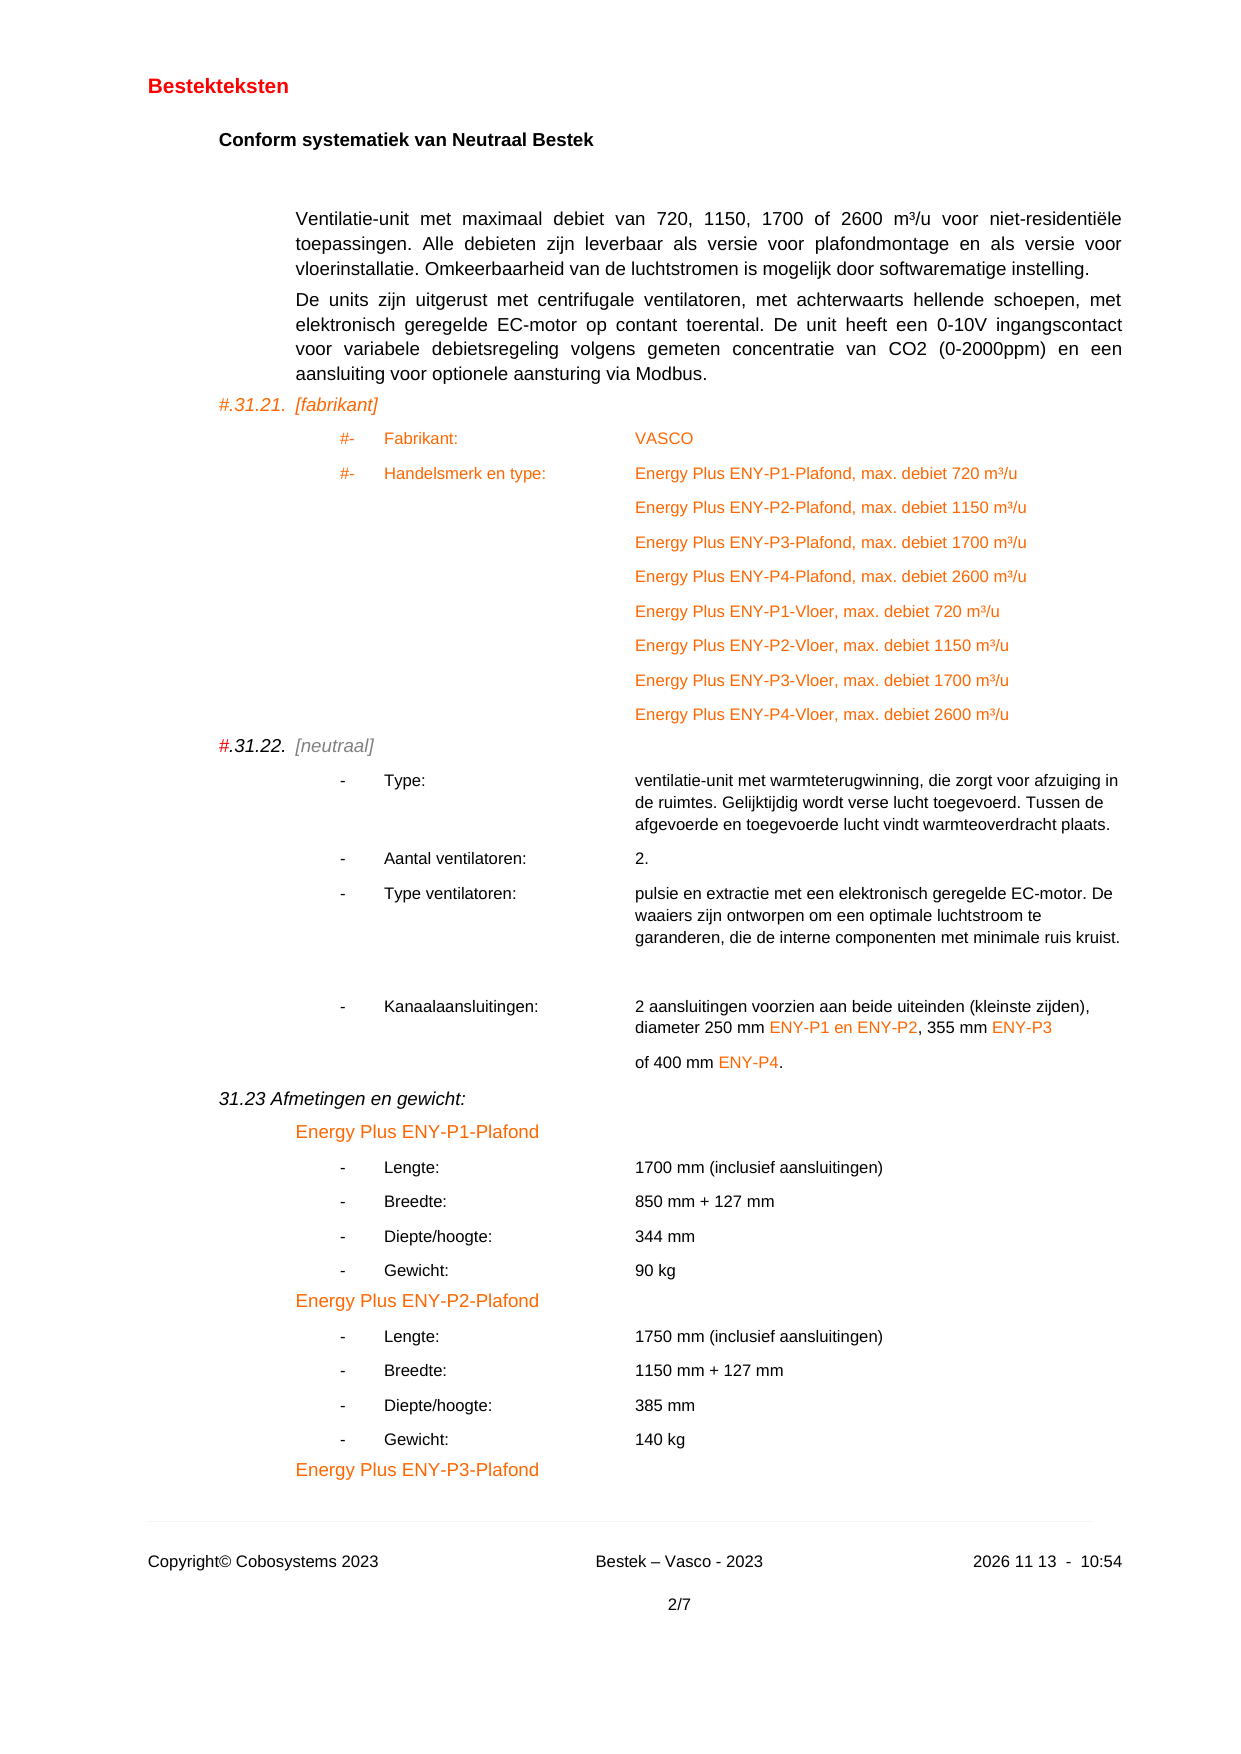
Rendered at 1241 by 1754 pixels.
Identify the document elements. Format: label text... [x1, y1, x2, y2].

text - Type: ventilatie-unit met warmteterugwinning, die zorgt voor afzuiging in de ruimtes. Gelijktijdig wordt verse lucht toegevoerd. Tussen de afgevoerde en toegevoerde lucht vindt warmteoverdracht plaats. [340, 771, 1122, 834]
text #- Handelsmerk en type: Energy Plus ENY-P1-Plafond, max. debiet 720 m³/u [340, 464, 1122, 483]
subtitle #.31.22. [neutraal] [218, 735, 1122, 757]
text Energy Plus ENY-P3-Plafond, max. debiet 1700 m³/u [340, 533, 1122, 552]
text - Kanaalaansluitingen: 2 aansluitingen voorzien aan beide uiteinden (kleinste zijden), diameter 250 mm ENY-P1 en ENY-P2, 355 mm ENY-P3 [340, 996, 1122, 1037]
text of 400 mm ENY-P4. [340, 1053, 1122, 1072]
text Energy Plus ENY-P2-Plafond, max. debiet 1150 m³/u [340, 498, 1122, 517]
text - Lengte: 1700 mm (inclusief aansluitingen) [340, 1158, 1122, 1177]
text - Gewicht: 90 kg [340, 1261, 1122, 1280]
subtitle De units zijn uitgerust met centrifugale ventilatoren, met achterwaarts hellende schoepen, met elektronisch geregelde EC-motor op contant toerental. De unit heeft een 0-10V ingangscontact voor variabele debietsregeling volgens gemeten concentratie van CO2 (0-2000ppm) en een aansluiting voor optionele aansturing via Modbus. [295, 288, 1122, 384]
text - Gewicht: 140 kg [340, 1430, 1122, 1449]
text - Diepte/hoogte: 344 mm [340, 1227, 1122, 1246]
text Energy Plus ENY-P4-Plafond, max. debiet 2600 m³/u [340, 567, 1122, 586]
text Energy Plus ENY-P4-Vloer, max. debiet 2600 m³/u [340, 705, 1122, 724]
text - Type ventilatoren: pulsie en extractie met een elektronisch geregelde EC-motor. De waaiers zijn ontworpen om een optimale luchtstroom te garanderen, die de interne componenten met minimale ruis kruist. [340, 883, 1122, 947]
subtitle Ventilatie-unit met maximaal debiet van 720, 1150, 1700 of 2600 m³/u voor niet-residentiële toepassingen. Alle debieten zijn leverbaar als versie voor plafondmontage en als versie voor vloerinstallatie. Omkeerbaarheid van de luchtstromen is mogelijk door softwarematige instelling. [295, 208, 1122, 279]
text - Diepte/hoogte: 385 mm [340, 1396, 1122, 1415]
text - Aantal ventilatoren: 2. [340, 849, 1122, 868]
subtitle #.31.21. [fabrikant] [218, 394, 1122, 416]
text #- Fabrikant: VASCO [340, 429, 1122, 448]
text - Breedte: 1150 mm + 127 mm [340, 1361, 1122, 1380]
text Energy Plus ENY-P2-Vloer, max. debiet 1150 m³/u [340, 636, 1122, 655]
text Energy Plus ENY-P3-Plafond [295, 1458, 1122, 1480]
text - Lengte: 1750 mm (inclusief aansluitingen) [340, 1327, 1122, 1346]
text Energy Plus ENY-P3-Vloer, max. debiet 1700 m³/u [340, 671, 1122, 690]
subtitle 31.23 Afmetingen en gewicht: [218, 1087, 1122, 1109]
text Energy Plus ENY-P1-Plafond [295, 1120, 1122, 1142]
text Energy Plus ENY-P2-Plafond [295, 1289, 1122, 1311]
text - Breedte: 850 mm + 127 mm [340, 1192, 1122, 1211]
text Energy Plus ENY-P1-Vloer, max. debiet 720 m³/u [340, 602, 1122, 621]
